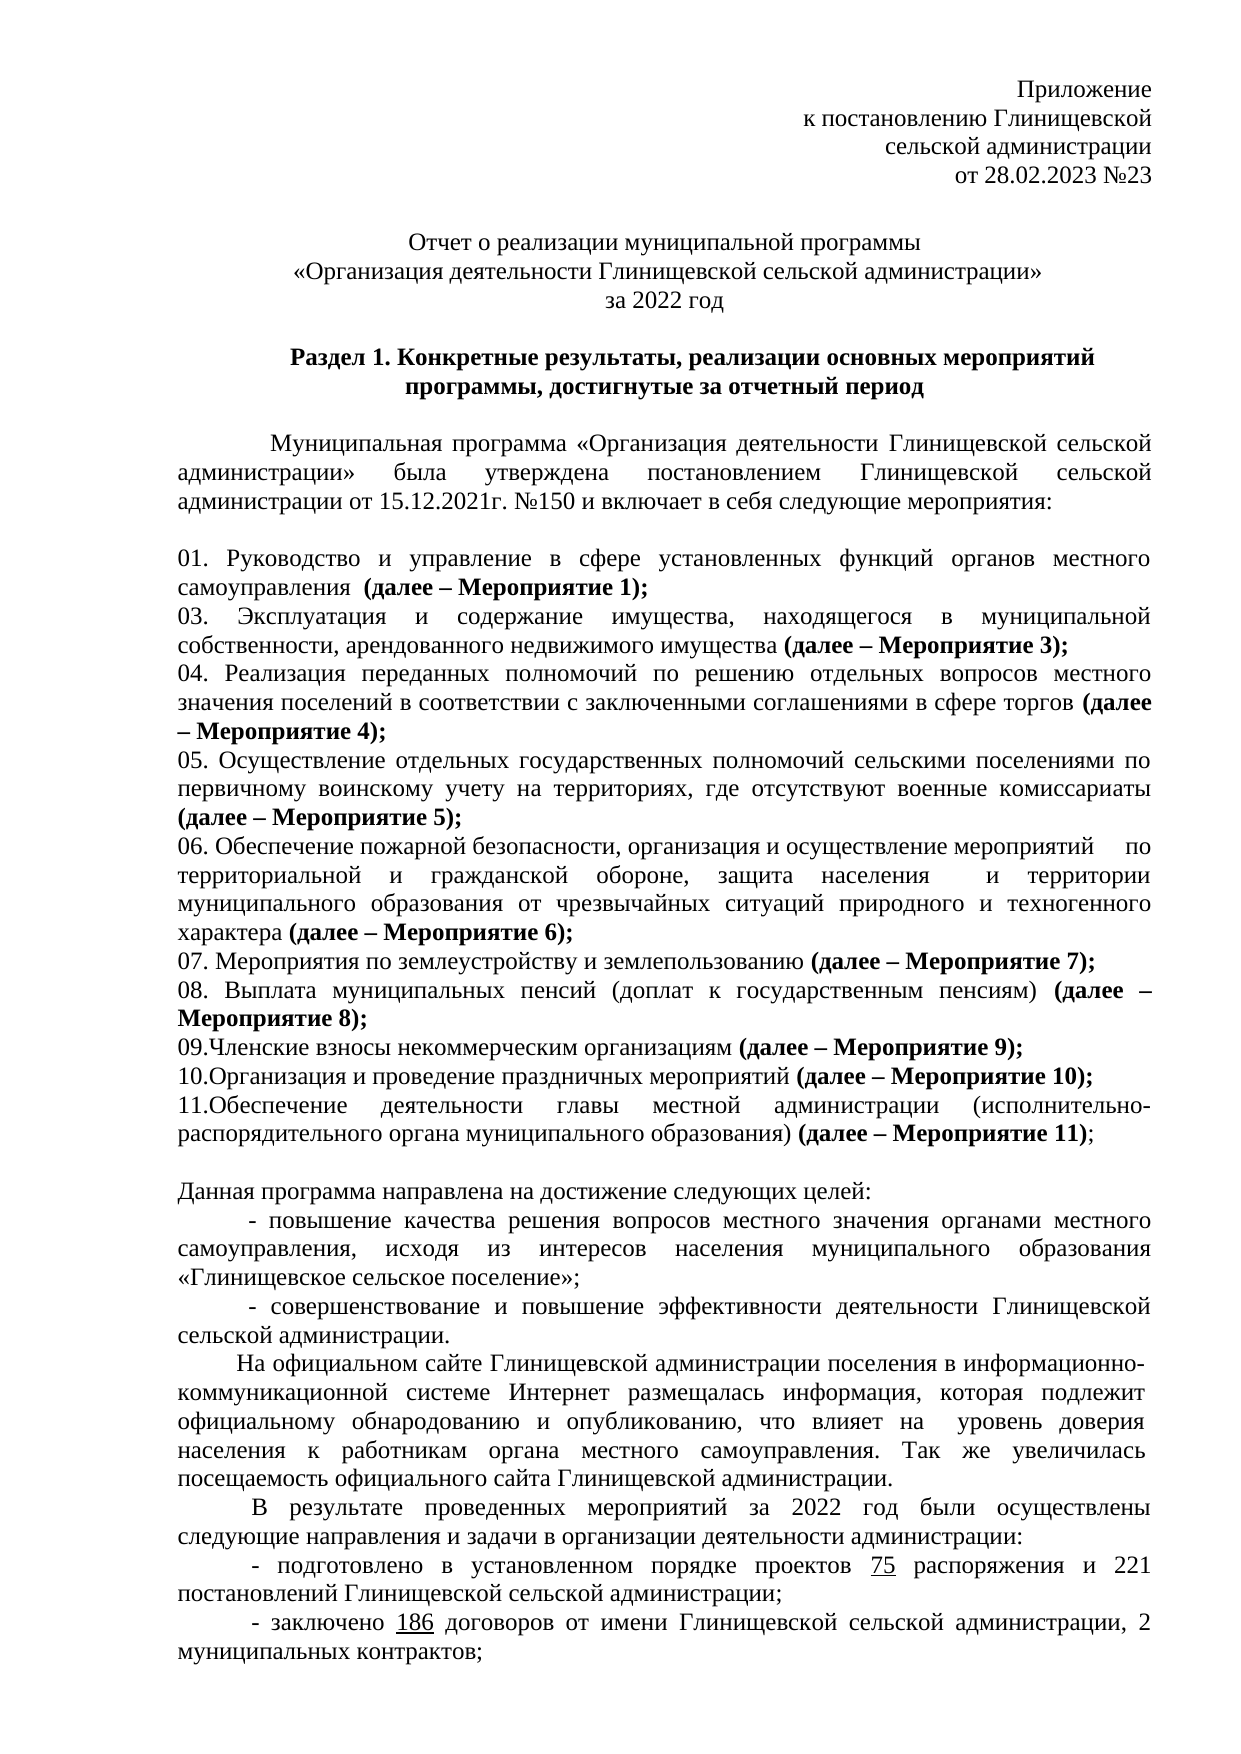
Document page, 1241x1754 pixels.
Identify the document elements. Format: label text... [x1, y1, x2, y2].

text Данная программа направлена на достижение следующих целей: [177, 1176, 1152, 1205]
text Раздел 1. Конкретные результаты, реализации основных мероприятий программы, достигнутые за отчетный период [177, 342, 1152, 400]
text В результате проведенных мероприятий за 2022 год были осуществлены следующие направления и задачи в организации деятельности администрации: [177, 1492, 1152, 1550]
text за 2022 год [177, 285, 1152, 313]
title 09.Членские взносы некоммерческим организациям (далее – Мероприятие 9); [177, 1032, 1152, 1061]
text Отчет о реализации муниципальной программы [177, 227, 1152, 256]
title 04. Реализация переданных полномочий по решению отдельных вопросов местного значения поселений в соответствии с заключенными соглашениями в сфере торгов (далее – Мероприятие 4); [177, 658, 1152, 745]
text Приложение [177, 74, 1152, 103]
text 11.Обеспечение деятельности главы местной администрации (исполнительно-распорядительного органа муниципального образования) (далее – Мероприятие 11); [177, 1090, 1152, 1147]
text - заключено 186 договоров от имени Глинищевской сельской администрации, 2 муниципальных контрактов; [177, 1607, 1152, 1665]
text - повышение качества решения вопросов местного значения органами местного самоуправления, исходя из интересов населения муниципального образования «Глинищевское сельское поселение»; [177, 1205, 1152, 1291]
title 07. Мероприятия по землеустройству и землепользованию (далее – Мероприятие 7); [177, 946, 1152, 975]
title 01. Руководство и управление в сфере установленных функций органов местного самоуправления (далее – Мероприятие 1); [177, 543, 1152, 601]
title 05. Осуществление отдельных государственных полномочий сельскими поселениями по первичному воинскому учету на территориях, где отсутствуют военные комиссариаты (далее – Мероприятие 5); [177, 745, 1152, 831]
title 10.Организация и проведение праздничных мероприятий (далее – Мероприятие 10); [177, 1061, 1152, 1090]
title 08. Выплата муниципальных пенсий (доплат к государственным пенсиям) (далее – Мероприятие 8); [177, 975, 1152, 1032]
text - совершенствование и повышение эффективности деятельности Глинищевской сельской администрации. [177, 1291, 1152, 1348]
text «Организация деятельности Глинищевской сельской администрации» [177, 256, 1152, 285]
text от 28.02.2023 №23 [177, 160, 1152, 189]
text к постановлению Глинищевской [177, 103, 1152, 131]
title 06. Обеспечение пожарной безопасности, организация и осуществление мероприятий по территориальной и гражданской обороне, защита населения и территории муниципального образования от чрезвычайных ситуаций природного и техногенного характера (далее – Мероприятие 6); [177, 831, 1152, 946]
title 03. Эксплуатация и содержание имущества, находящегося в муниципальной собственности, арендованного недвижимого имущества (далее – Мероприятие 3); [177, 601, 1152, 658]
text На официальном сайте Глинищевской администрации поселения в информационно-коммуникационной системе Интернет размещалась информация, которая подлежит официальному обнародованию и опубликованию, что влияет на уровень доверия населения к работникам органа местного самоуправления. Так же увеличилась посещаемость официального сайта Глинищевской администрации. [177, 1348, 1146, 1492]
title Муниципальная программа «Организация деятельности Глинищевской сельской администрации» была утверждена постановлением Глинищевской сельской администрации от 15.12.2021г. №150 и включает в себя следующие мероприятия: [177, 428, 1152, 515]
text - подготовлено в установленном порядке проектов 75 распоряжения и 221 постановлений Глинищевской сельской администрации; [177, 1550, 1152, 1607]
text сельской администрации [177, 131, 1152, 160]
